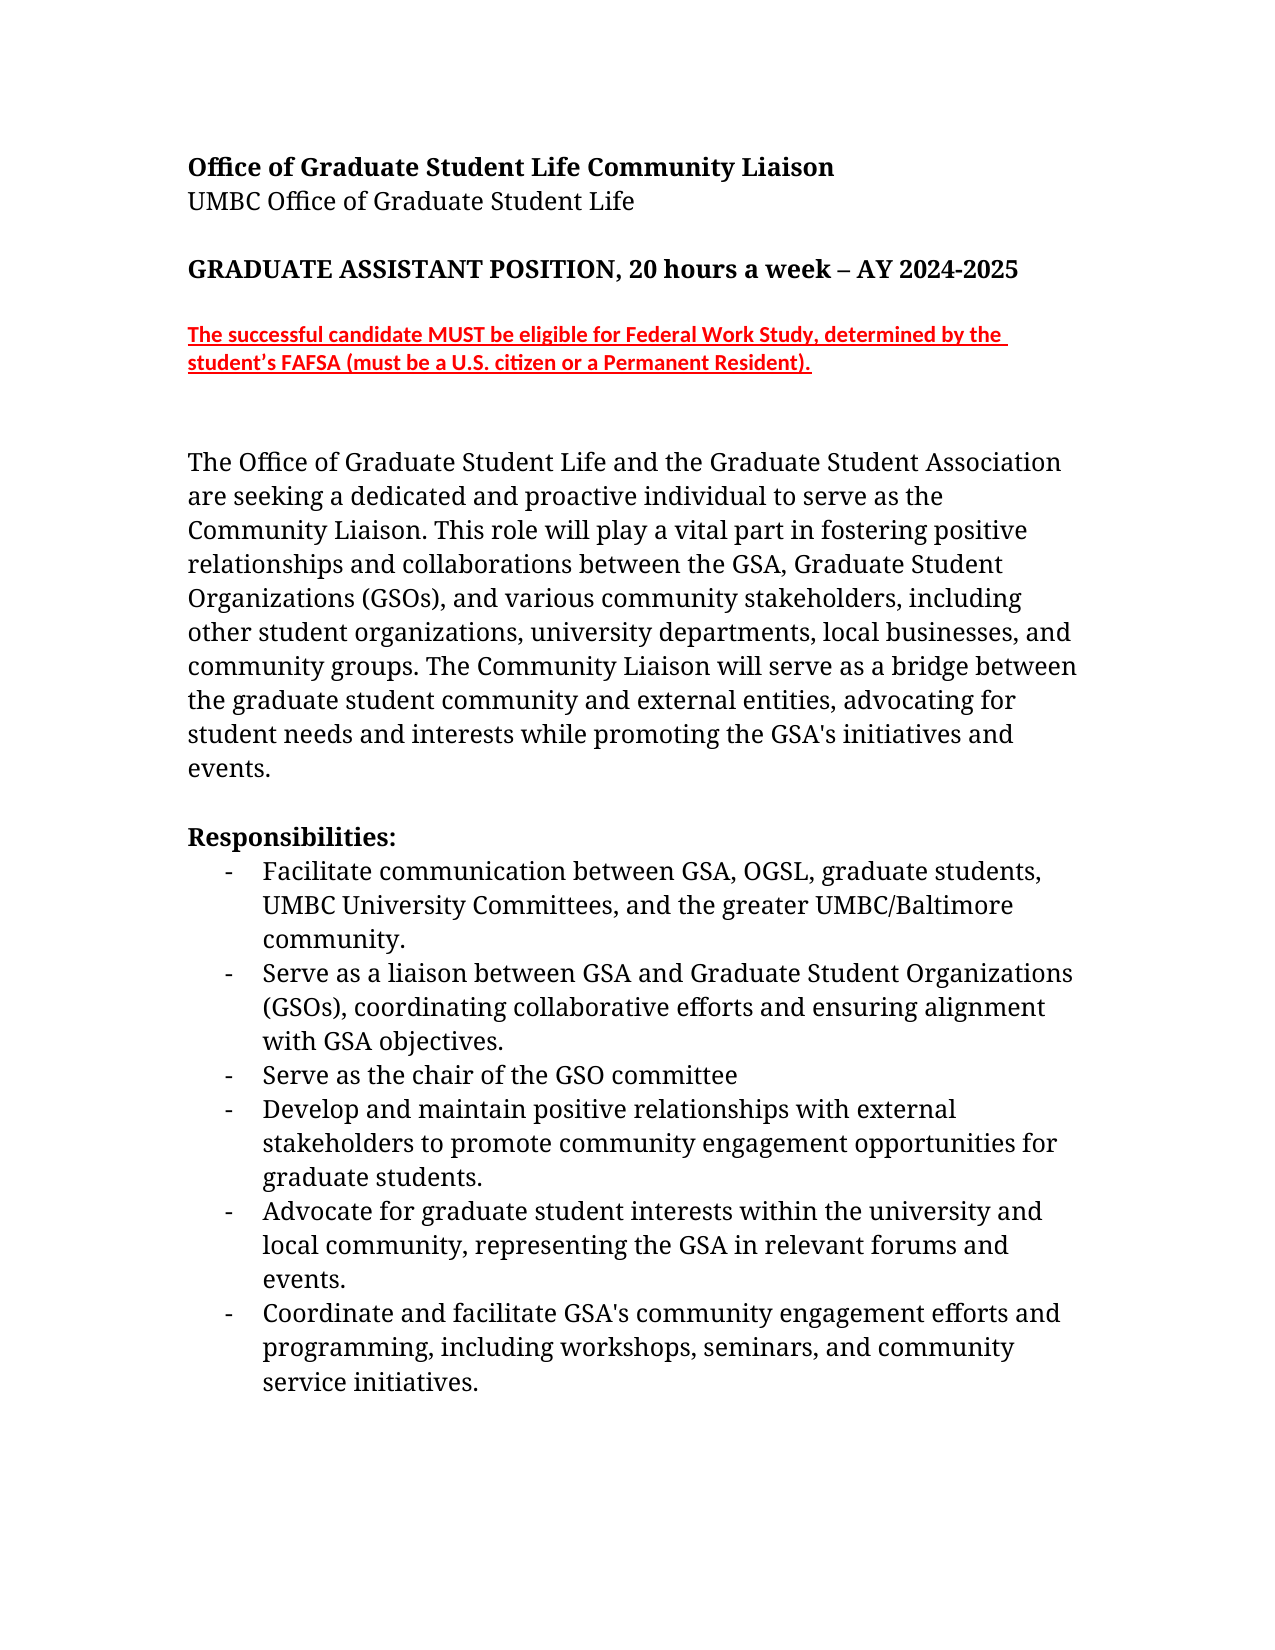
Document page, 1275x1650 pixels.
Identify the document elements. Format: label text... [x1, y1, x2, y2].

text Office of Graduate Student Life Community Liaison [187, 150, 1087, 184]
list Serve as the chair of the GSO committee [225, 1058, 1087, 1092]
list Advocate for graduate student interests within the university and local community, representing the GSA in relevant forums and events. [225, 1194, 1087, 1296]
text The successful candidate MUST be eligible for Federal Work Study, determined by the student’s FAFSA (must be a U.S. citizen or a Permanent Resident). [187, 320, 1087, 376]
text GRADUATE ASSISTANT POSITION, 20 hours a week – AY 2024-2025 [187, 252, 1087, 286]
list Serve as a liaison between GSA and Graduate Student Organizations (GSOs), coordinating collaborative efforts and ensuring alignment with GSA objectives. [225, 955, 1087, 1058]
list Facilitate communication between GSA, OGSL, graduate students, UMBC University Committees, and the greater UMBC/Baltimore community. [225, 853, 1087, 955]
text The Office of Graduate Student Life and the Graduate Student Association are seeking a dedicated and proactive individual to serve as the Community Liaison. This role will play a vital part in fostering positive relationships and collaborations between the GSA, Graduate Student Organizations (GSOs), and various community stakeholders, including other student organizations, university departments, local businesses, and community groups. The Community Liaison will serve as a bridge between the graduate student community and external entities, advocating for student needs and interests while promoting the GSA's initiatives and events. [187, 444, 1087, 785]
list Coordinate and facilitate GSA's community engagement efforts and programming, including workshops, seminars, and community service initiatives. [225, 1296, 1087, 1398]
text Responsibilities: [187, 819, 1087, 853]
text UMBC Office of Graduate Student Life [187, 184, 1087, 218]
list Develop and maintain positive relationships with external stakeholders to promote community engagement opportunities for graduate students. [225, 1092, 1087, 1194]
